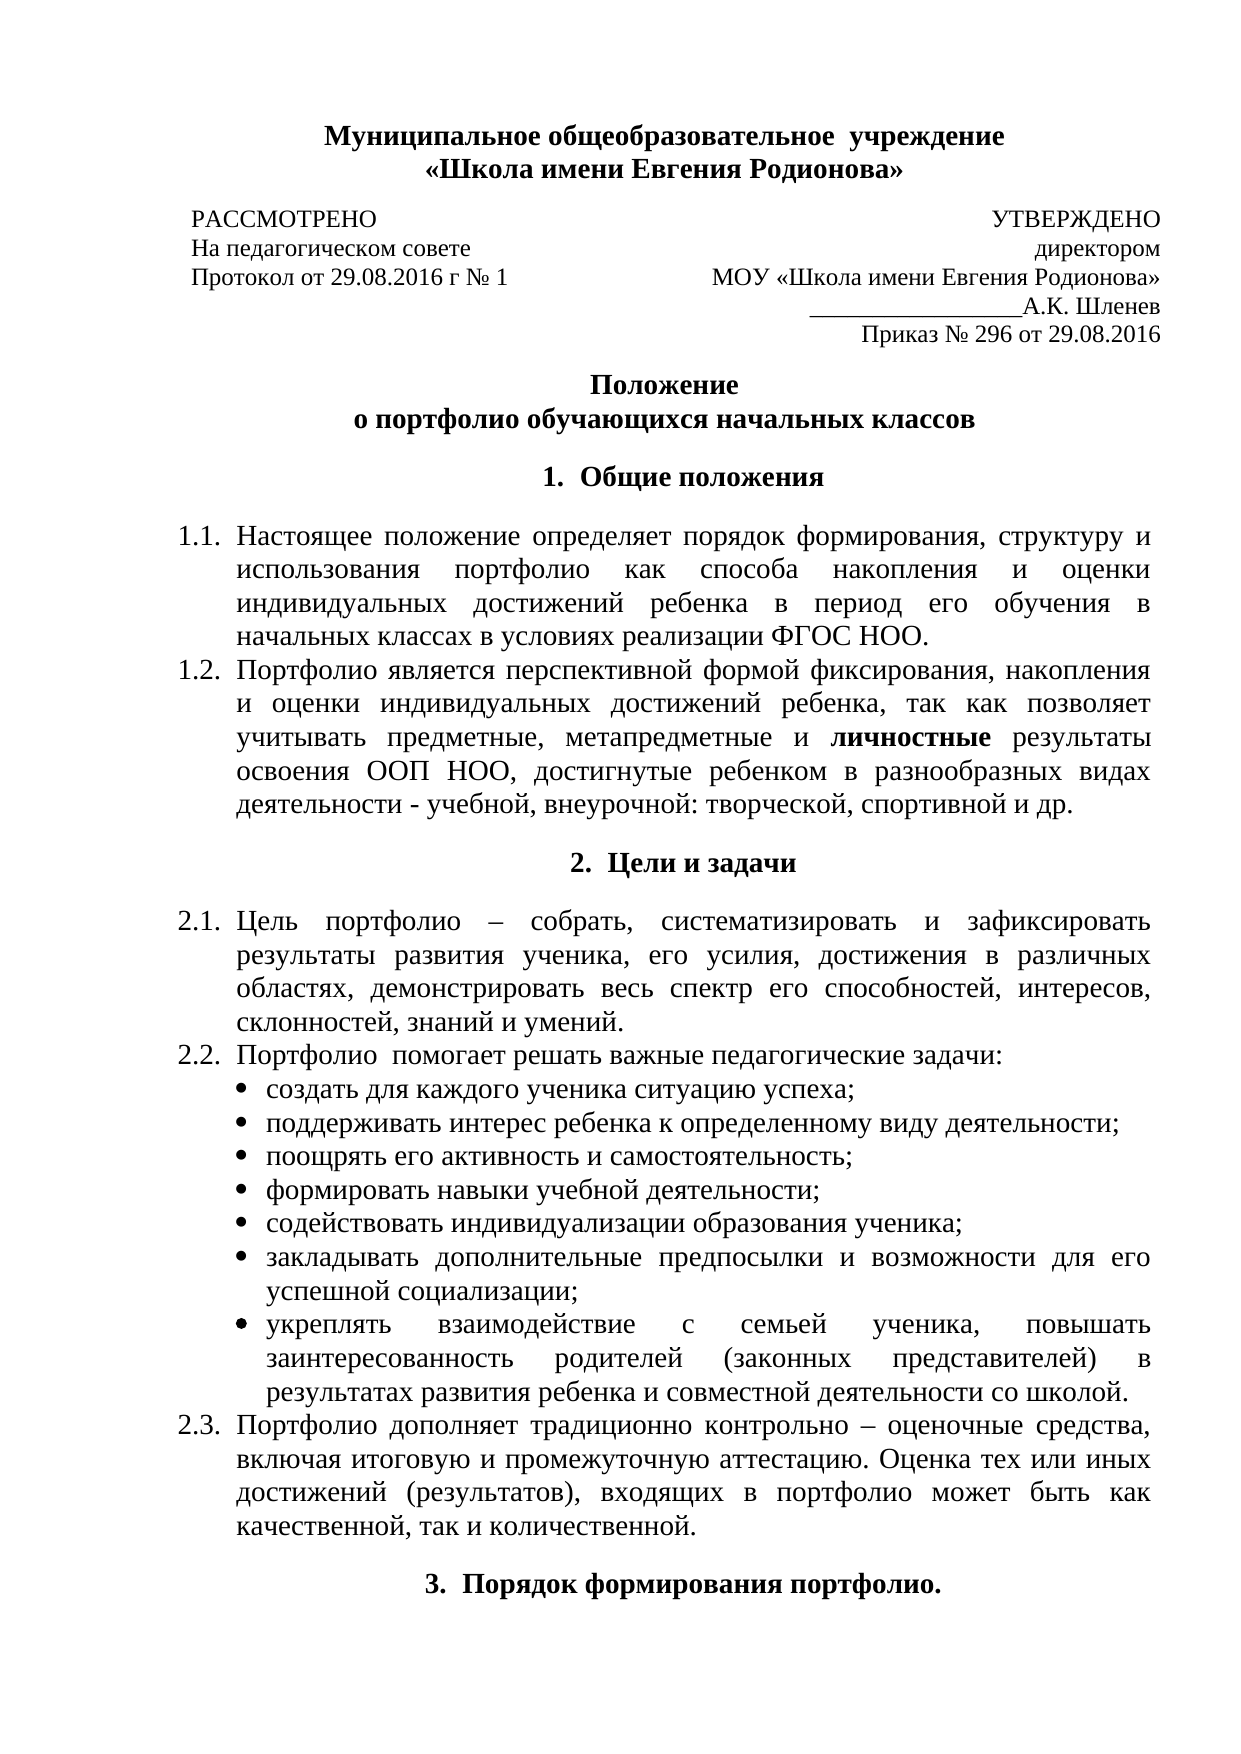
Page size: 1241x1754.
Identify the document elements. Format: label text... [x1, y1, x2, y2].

list создать для каждого ученика ситуацию успеха; [236, 1071, 1152, 1105]
text «Школа имени Евгения Родионова» [177, 152, 1152, 185]
list Портфолио дополняет традиционно контрольно – оценочные средства, включая итоговую и промежуточную аттестацию. Оценка тех или иных достижений (результатов), входящих в портфолио может быть как качественной, так и количественной. [177, 1407, 1152, 1541]
list поддерживать интерес ребенка к определенному виду деятельности; [236, 1105, 1152, 1138]
list Портфолио помогает решать важные педагогические задачи: [177, 1037, 1152, 1071]
list формировать навыки учебной деятельности; [236, 1172, 1152, 1206]
list укреплять взаимодействие с семьей ученика, повышать заинтересованность родителей (законных представителей) в результатах развития ребенка и совместной деятельности со школой. [236, 1306, 1152, 1407]
list Цель портфолио – собрать, систематизировать и зафиксировать результаты развития ученика, его усилия, достижения в различных областях, демонстрировать весь спектр его способностей, интересов, склонностей, знаний и умений. [177, 903, 1152, 1037]
text Муниципальное общеобразовательное учреждение [177, 118, 1152, 152]
list содействовать индивидуализации образования ученика; [236, 1206, 1152, 1239]
list поощрять его активность и самостоятельность; [236, 1138, 1152, 1172]
list Цели и задачи [215, 845, 1152, 878]
list Портфолио является перспективной формой фиксирования, накопления и оценки индивидуальных достижений ребенка, так как позволяет учитывать предметные, метапредметные и личностные результаты освоения ООП НОО, достигнутые ребенком в разнообразных видах деятельности - учебной, внеурочной: творческой, спортивной и др. [177, 652, 1152, 820]
text о портфолио обучающихся начальных классов [177, 401, 1152, 434]
list закладывать дополнительные предпосылки и возможности для его успешной социализации; [236, 1239, 1152, 1306]
list Общие положения [215, 459, 1152, 493]
list Порядок формирования портфолио. [215, 1566, 1152, 1600]
text Положение [177, 367, 1152, 401]
list Настоящее положение определяет порядок формирования, структуру и использования портфолио как способа накопления и оценки индивидуальных достижений ребенка в период его обучения в начальных классах в условиях реализации ФГОС НОО. [177, 518, 1152, 652]
